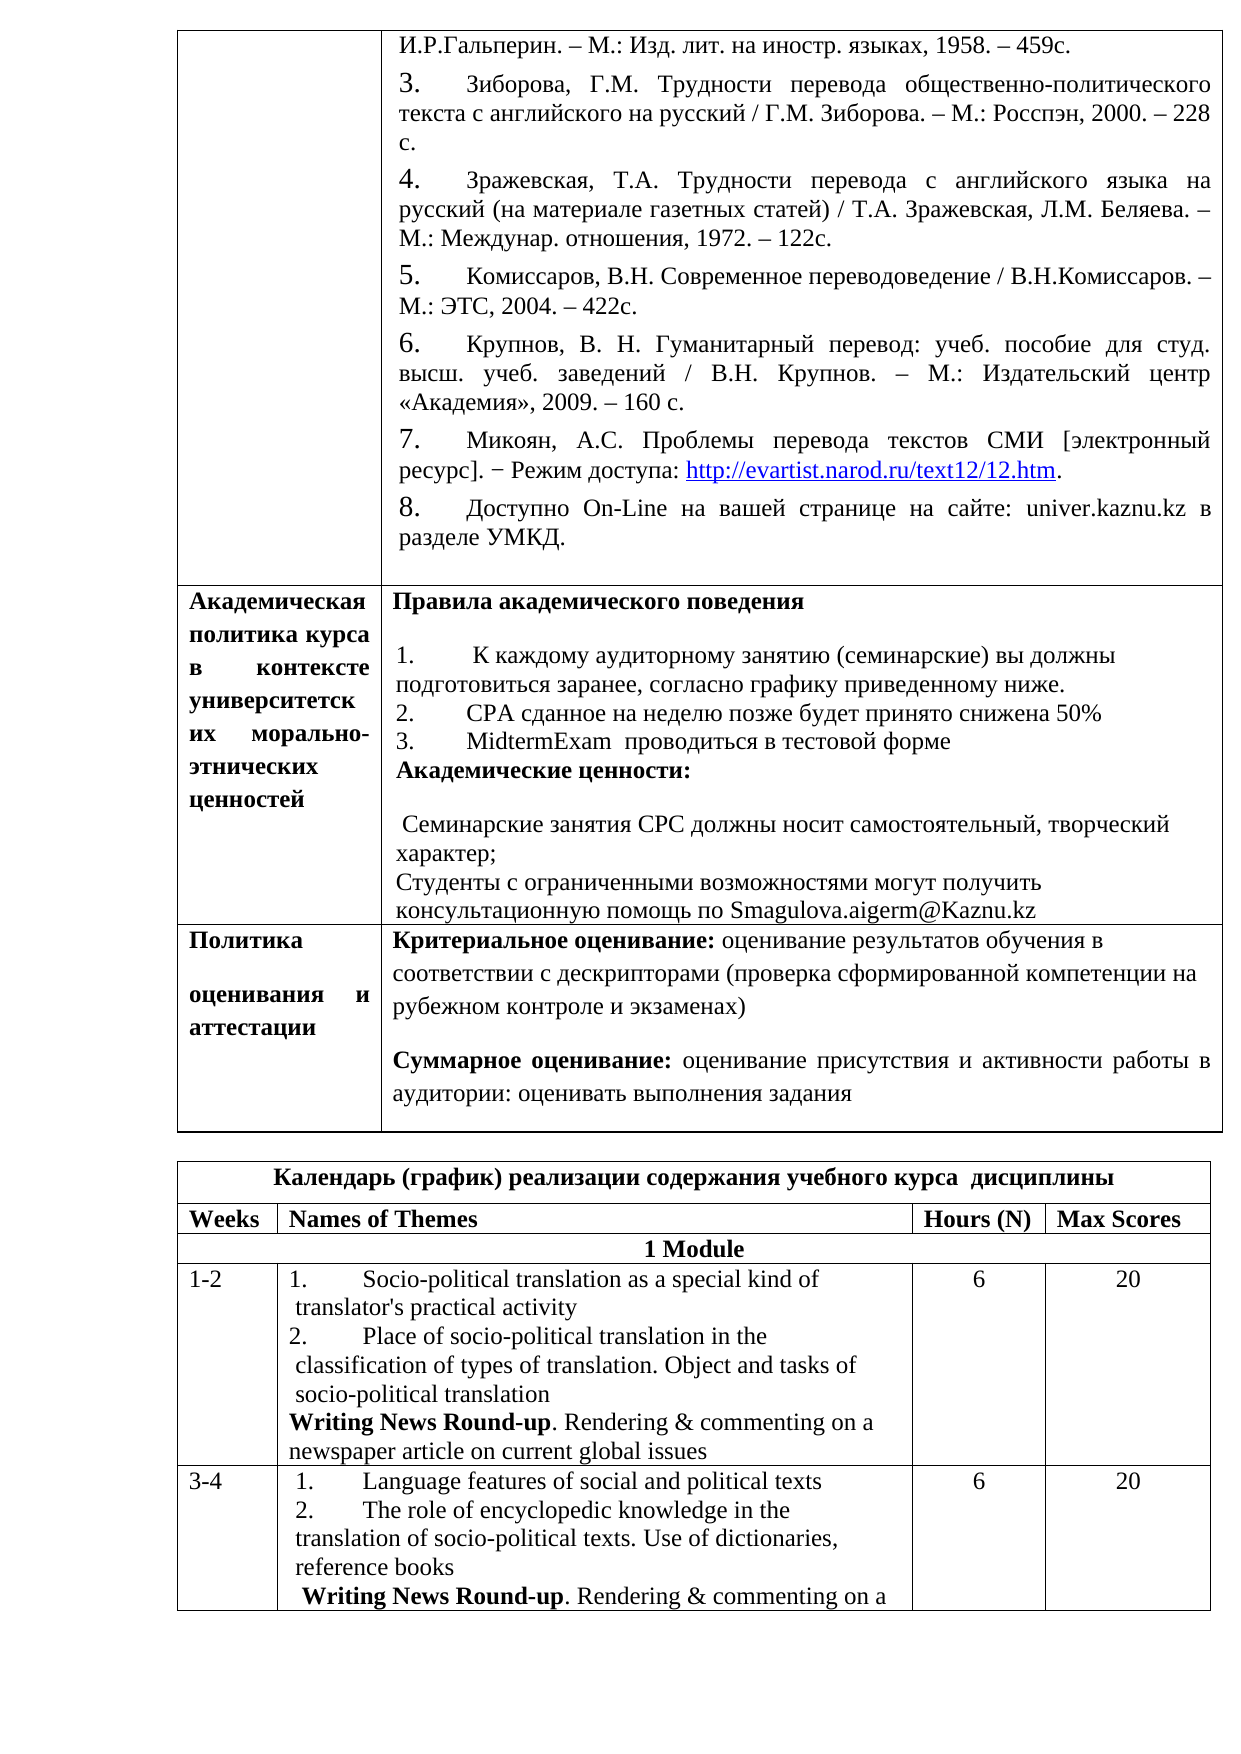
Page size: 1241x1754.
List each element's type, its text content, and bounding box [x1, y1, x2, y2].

table_cell Правила академического поведения К каждому аудиторному занятию (семинарские) вы должны подготовиться заранее, согласно графику приведенному ниже. СРА сданное на неделю позже будет принято снижена 50% MidtermExam проводиться в тестовой форме Академические ценности: Семинарские занятия СРС должны носит самостоятельный, творческий характер; Студенты с ограниченными возможностями могут получить консультационную помощь по Smagulova.aigerm@Kaznu.kz [382, 586, 1222, 924]
table_cell Weeks [178, 1204, 277, 1233]
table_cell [382, 31, 1222, 585]
table_cell Names of Themes [278, 1204, 912, 1233]
table_cell Академическая политика курса в контексте университетских морально-этнических ценностей [178, 586, 381, 924]
table_cell 1 Module [178, 1234, 1210, 1263]
table_cell 20 [1046, 1466, 1210, 1610]
table_cell 20 [1046, 1264, 1210, 1465]
table_cell Hours (N) [913, 1204, 1045, 1233]
table_header Календарь (график) реализации содержания учебного курса дисциплины [178, 1162, 1210, 1203]
table_cell Socio-political translation as a special kind of translator's practical activity Place of socio-political translation in the classification of types of translation. Object and tasks of socio-political translation Writing News Round-up. Rendering & commenting on a newspaper article on current global issues [278, 1264, 912, 1465]
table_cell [278, 1466, 912, 1610]
table_cell 1-2 [178, 1264, 277, 1465]
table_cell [178, 31, 381, 585]
table_cell Политика оценивания и аттестации [178, 925, 381, 1131]
table_cell 6 [913, 1466, 1045, 1610]
table_cell Критериальное оценивание: оценивание результатов обучения в соответствии с дескрипторами (проверка сформированной компетенции на рубежном контроле и экзаменах) Суммарное оценивание: оценивание присутствия и активности работы в аудитории: оценивать выполнения задания [382, 925, 1222, 1131]
table_cell Max Scores [1046, 1204, 1210, 1233]
table_cell 3-4 [178, 1466, 277, 1610]
table_cell 6 [913, 1264, 1045, 1465]
